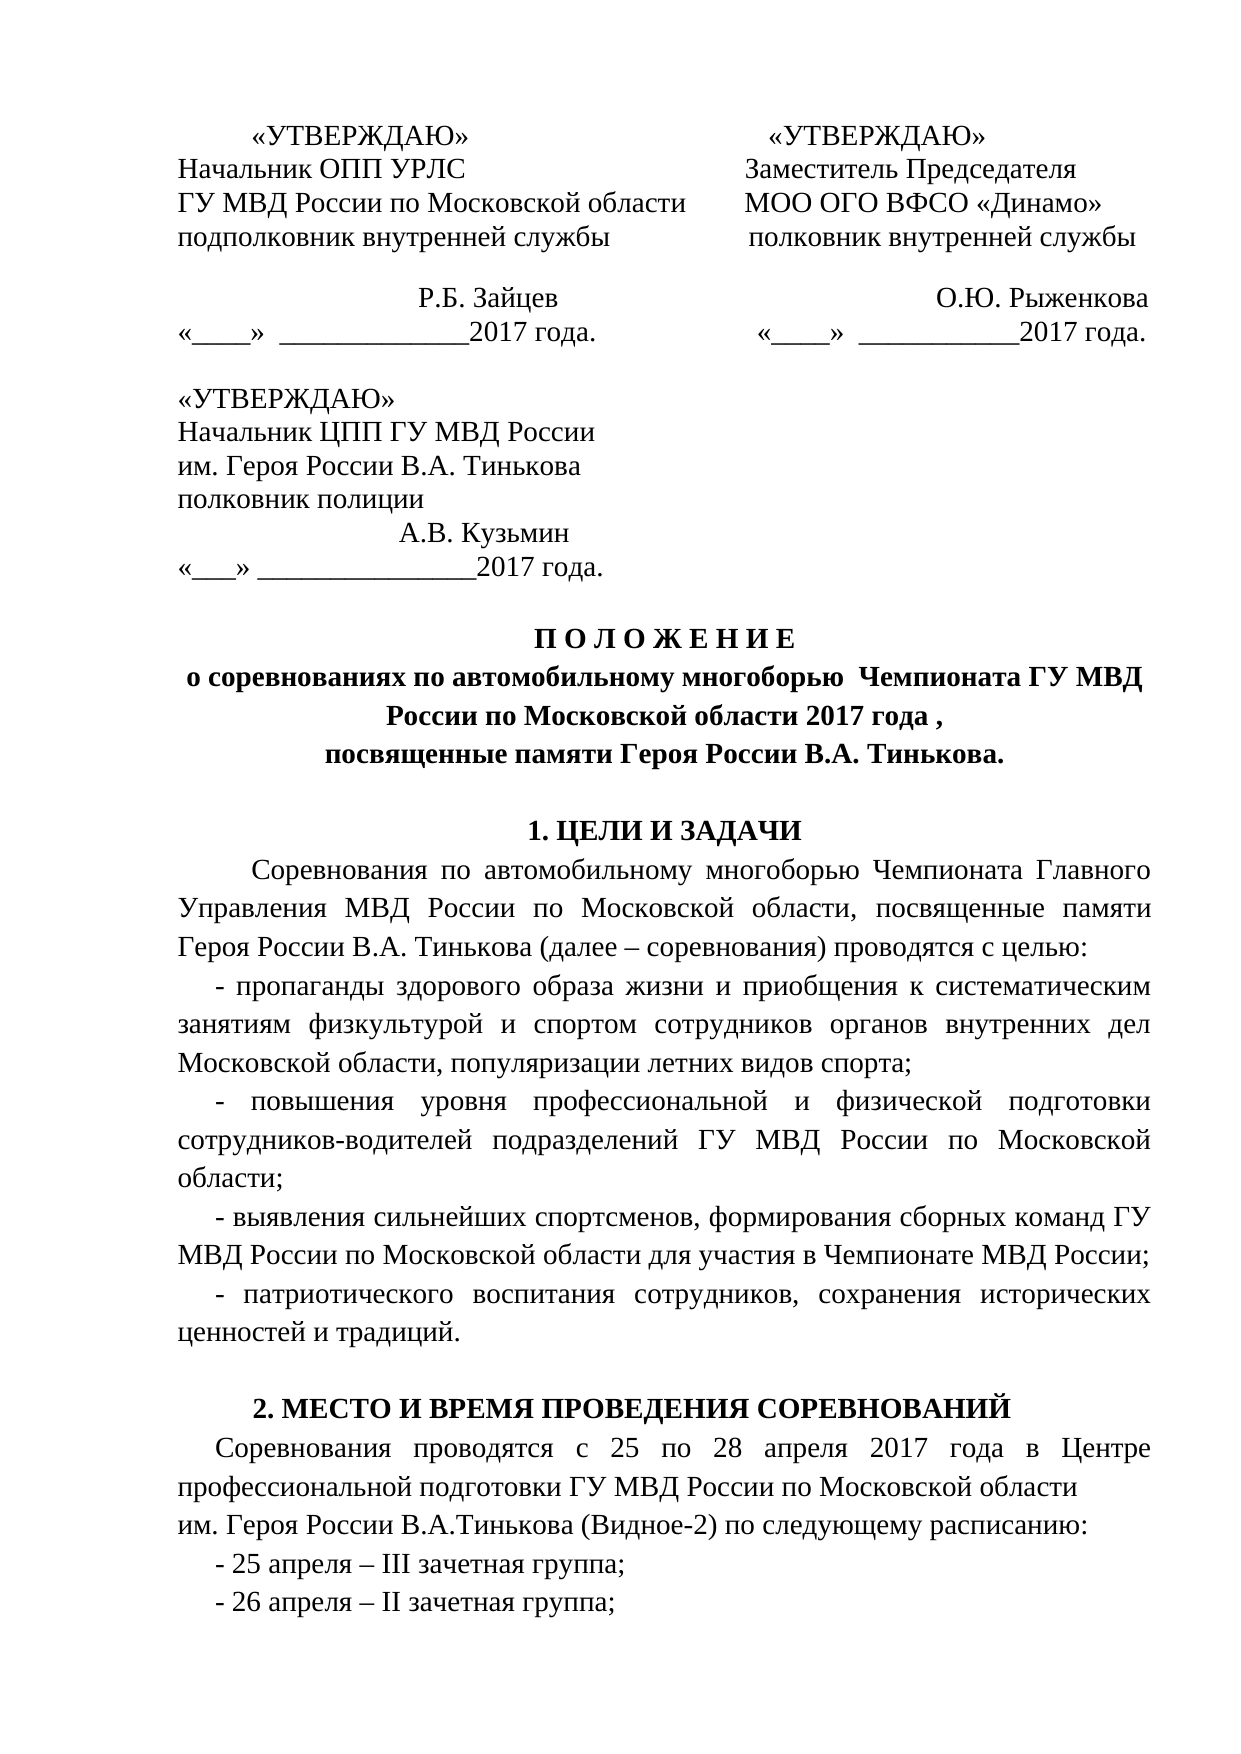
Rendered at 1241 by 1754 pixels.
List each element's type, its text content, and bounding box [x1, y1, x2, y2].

text - 26 апреля – II зачетная группа; [177, 1584, 1152, 1618]
text «УТВЕРЖДАЮ» [177, 381, 1152, 414]
text полковник полиции [177, 482, 1152, 515]
text Соревнования по автомобильному многоборью Чемпионата Главного Управления МВД России по Московской области, посвященные памяти Героя России В.А. Тинькова (далее – соревнования) проводятся с целью: [177, 852, 1152, 963]
list 2. МЕСТО И ВРЕМЯ ПРОВЕДЕНИЯ СОРЕВНОВАНИЙ [252, 1392, 1152, 1425]
text Соревнования проводятся c 25 по 28 апреля 2017 года в Центре профессиональной подготовки ГУ МВД России по Московской области [177, 1430, 1152, 1502]
text «____» _____________2017 года. «____» ___________2017 года. [177, 314, 1152, 347]
text - пропаганды здорового образа жизни и приобщения к систематическим занятиям физкультурой и спортом сотрудников органов внутренних дел Московской области, популяризации летних видов спорта; [177, 968, 1152, 1078]
text Р.Б. Зайцев О.Ю. Рыженкова [177, 280, 1152, 314]
text «___» _______________2017 года. [177, 549, 1152, 582]
text им. Героя России В.А. Тинькова [177, 448, 1152, 482]
text 1. ЦЕЛИ И ЗАДАЧИ [177, 813, 1152, 847]
text ГУ МВД России по Московской области МОО ОГО ВФСО «Динамо» [177, 185, 1152, 219]
text П О Л О Ж Е Н И Е [177, 621, 1152, 654]
text А.В. Кузьмин [177, 515, 1152, 549]
text о соревнованиях по автомобильному многоборью Чемпионата ГУ МВД России по Московской области 2017 года , [177, 659, 1152, 731]
text посвященные памяти Героя России В.А. Тинькова. [177, 736, 1152, 770]
text - повышения уровня профессиональной и физической подготовки сотрудников-водителей подразделений ГУ МВД России по Московской области; [177, 1083, 1152, 1194]
text Начальник ОПП УРЛС Заместитель Председателя [177, 152, 1152, 185]
text - выявления сильнейших спортсменов, формирования сборных команд ГУ МВД России по Московской области для участия в Чемпионате МВД России; [177, 1199, 1152, 1271]
text подполковник внутренней службы полковник внутренней службы [177, 219, 1152, 252]
text - патриотического воспитания сотрудников, сохранения исторических ценностей и традиций. [177, 1276, 1152, 1348]
text им. Героя России В.А.Тинькова (Видное-2) по следующему расписанию: [177, 1507, 1152, 1541]
text «УТВЕРЖДАЮ» «УТВЕРЖДАЮ» [177, 118, 1152, 152]
text Начальник ЦПП ГУ МВД России [177, 414, 1152, 448]
text - 25 апреля – III зачетная группа; [177, 1546, 1152, 1579]
